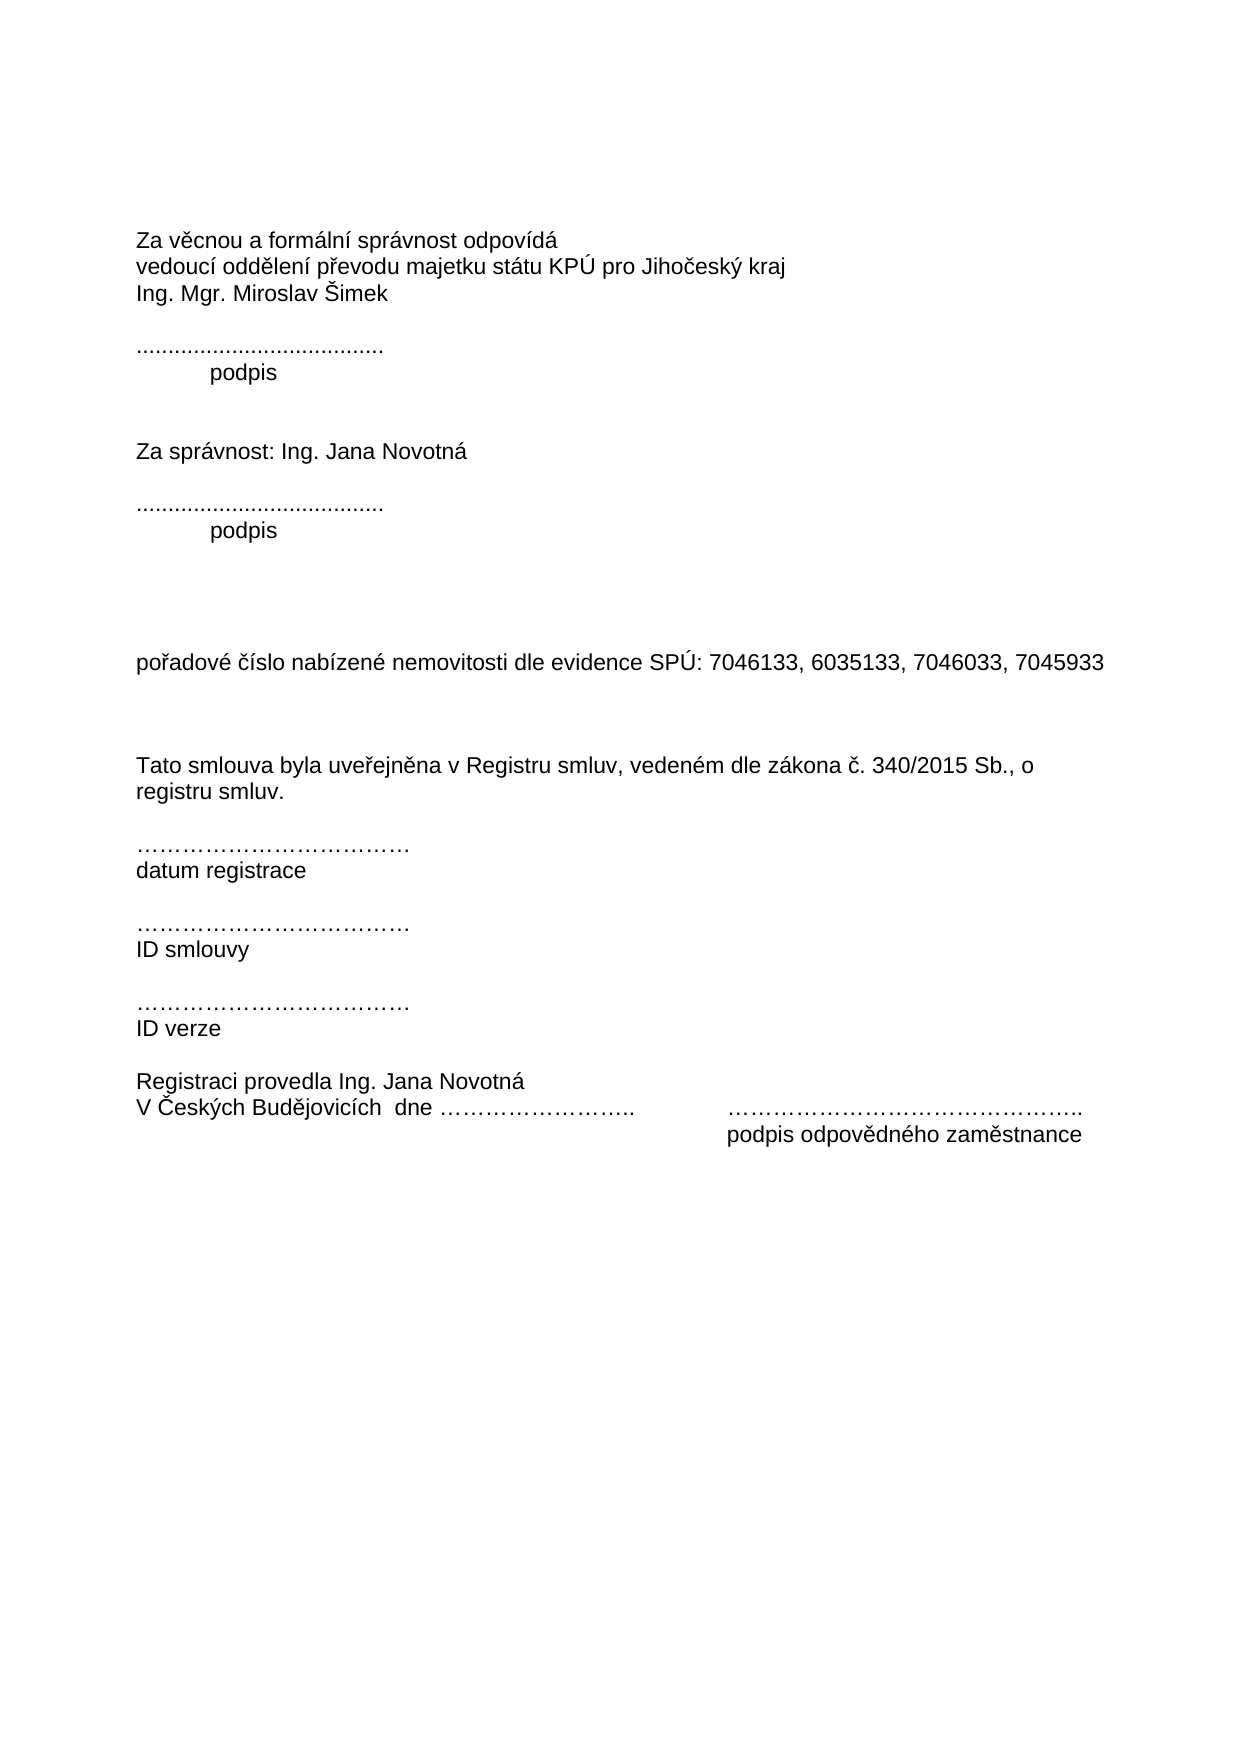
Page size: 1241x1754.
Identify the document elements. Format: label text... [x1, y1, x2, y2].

text ID verze [136, 1015, 1107, 1041]
text Tato smlouva byla uveřejněna v Registru smluv, vedeném dle zákona č. 340/2015 Sb., o registru smluv. [136, 752, 1107, 804]
text ....................................... [136, 332, 1107, 358]
text ……………………………… [136, 831, 1107, 857]
text datum registrace [136, 857, 1107, 883]
text V Českých Budějovicích dne …………………….. ……………………………………….. [136, 1094, 1107, 1121]
text vedoucí oddělení převodu majetku státu KPÚ pro Jihočeský kraj [136, 253, 1107, 279]
text podpis [136, 358, 1107, 385]
text ……………………………… [136, 910, 1107, 936]
text ……………………………… [136, 989, 1107, 1015]
text pořadové číslo nabízené nemovitosti dle evidence SPÚ: 7046133, 6035133, 7046033, 7045933 [136, 648, 1107, 699]
text podpis [136, 517, 1107, 543]
text ID smlouvy [136, 936, 1107, 962]
text podpis odpovědného zaměstnance [136, 1121, 1107, 1147]
text Za věcnou a formální správnost odpovídá [136, 227, 1107, 253]
text Ing. Mgr. Miroslav Šimek [136, 279, 1107, 306]
text Registraci provedla Ing. Jana Novotná [136, 1068, 1107, 1094]
text ....................................... [136, 490, 1107, 517]
text Za správnost: Ing. Jana Novotná [136, 438, 1107, 464]
